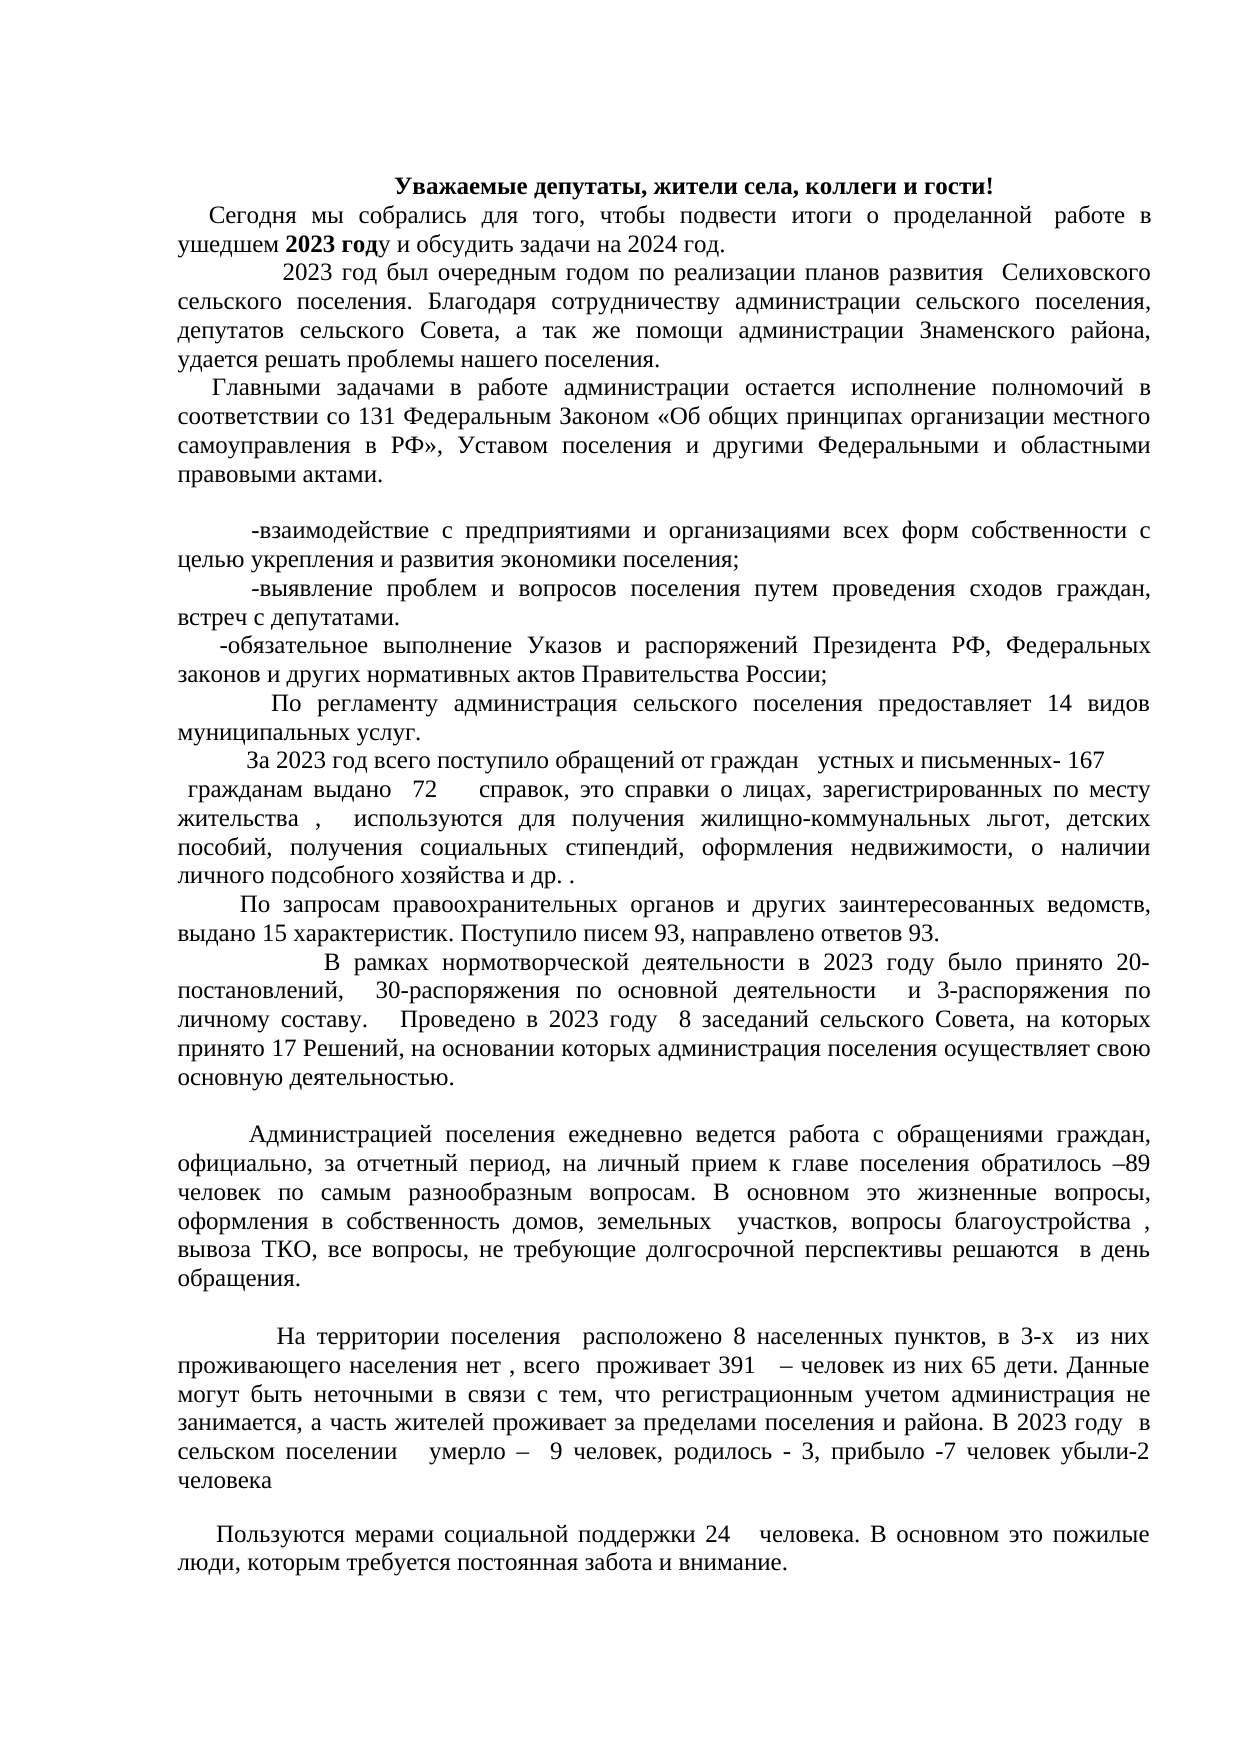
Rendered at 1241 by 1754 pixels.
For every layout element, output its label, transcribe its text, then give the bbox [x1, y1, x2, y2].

text Главными задачами в работе администрации остается исполнение полномочий в соответствии со 131 Федеральным Законом «Об общих принципах организации местного самоуправления в РФ», Уставом поселения и другими Федеральными и областными правовыми актами. [177, 372, 1152, 487]
text 2023 год был очередным годом по реализации планов развития Селиховского сельского поселения. Благодаря сотрудничеству администрации сельского поселения, депутатов сельского Совета, а так же помощи администрации Знаменского района, удается решать проблемы нашего поселения. [177, 257, 1152, 372]
text Администрацией поселения ежедневно ведется работа с обращениями граждан, официально, за отчетный период, на личный прием к главе поселения обратилось –89 человек по самым разнообразным вопросам. В основном это жизненные вопросы, оформления в собственность домов, земельных участков, вопросы благоустройства , вывоза ТКО, все вопросы, не требующие долгосрочной перспективы решаются в день обращения. [177, 1119, 1152, 1292]
text гражданам выдано 72 справок, это справки о лицах, зарегистрированных по месту жительства , используются для получения жилищно-коммунальных льгот, детских пособий, получения социальных стипендий, оформления недвижимости, о наличии личного подсобного хозяйства и др. . [177, 774, 1152, 889]
text -обязательное выполнение Указов и распоряжений Президента РФ, Федеральных законов и других нормативных актов Правительства России; [177, 630, 1152, 688]
text На территории поселения расположено 8 населенных пунктов, в 3-х из них проживающего населения нет , всего проживает 391 – человек из них 65 дети. Данные могут быть неточными в связи с тем, что регистрационным учетом администрация не занимается, а часть жителей проживает за пределами поселения и района. В 2023 году в сельском поселении умерло – 9 человек, родилось - 3, прибыло -7 человек убыли-2 человека [177, 1321, 1152, 1494]
text Пользуются мерами социальной поддержки 24 человека. В основном это пожилые люди, которым требуется постоянная забота и внимание. [177, 1519, 1152, 1576]
text -выявление проблем и вопросов поселения путем проведения сходов граждан, встреч с депутатами. [177, 573, 1152, 630]
text По регламенту администрация сельского поселения предоставляет 14 видов муниципальных услуг. [177, 688, 1152, 745]
text Сегодня мы собрались для того, чтобы подвести итоги о проделанной работе в ушедшем 2023 году и обсудить задачи на 2024 год. [177, 200, 1152, 257]
text По запросам правоохранительных органов и других заинтересованных ведомств, выдано 15 характеристик. Поступило писем 93, направлено ответов 93. [177, 889, 1152, 947]
text За 2023 год всего поступило обращений от граждан устных и письменных- 167 [177, 745, 1152, 774]
text -взаимодействие с предприятиями и организациями всех форм собственности с целью укрепления и развития экономики поселения; [177, 515, 1152, 573]
text Уважаемые депутаты, жители села, коллеги и гости! [177, 171, 1152, 200]
text В рамках нормотворческой деятельности в 2023 году было принято 20- постановлений, 30-распоряжения по основной деятельности и 3-распоряжения по личному составу. Проведено в 2023 году 8 заседаний сельского Совета, на которых принято 17 Решений, на основании которых администрация поселения осуществляет свою основную деятельностью. [177, 947, 1152, 1090]
